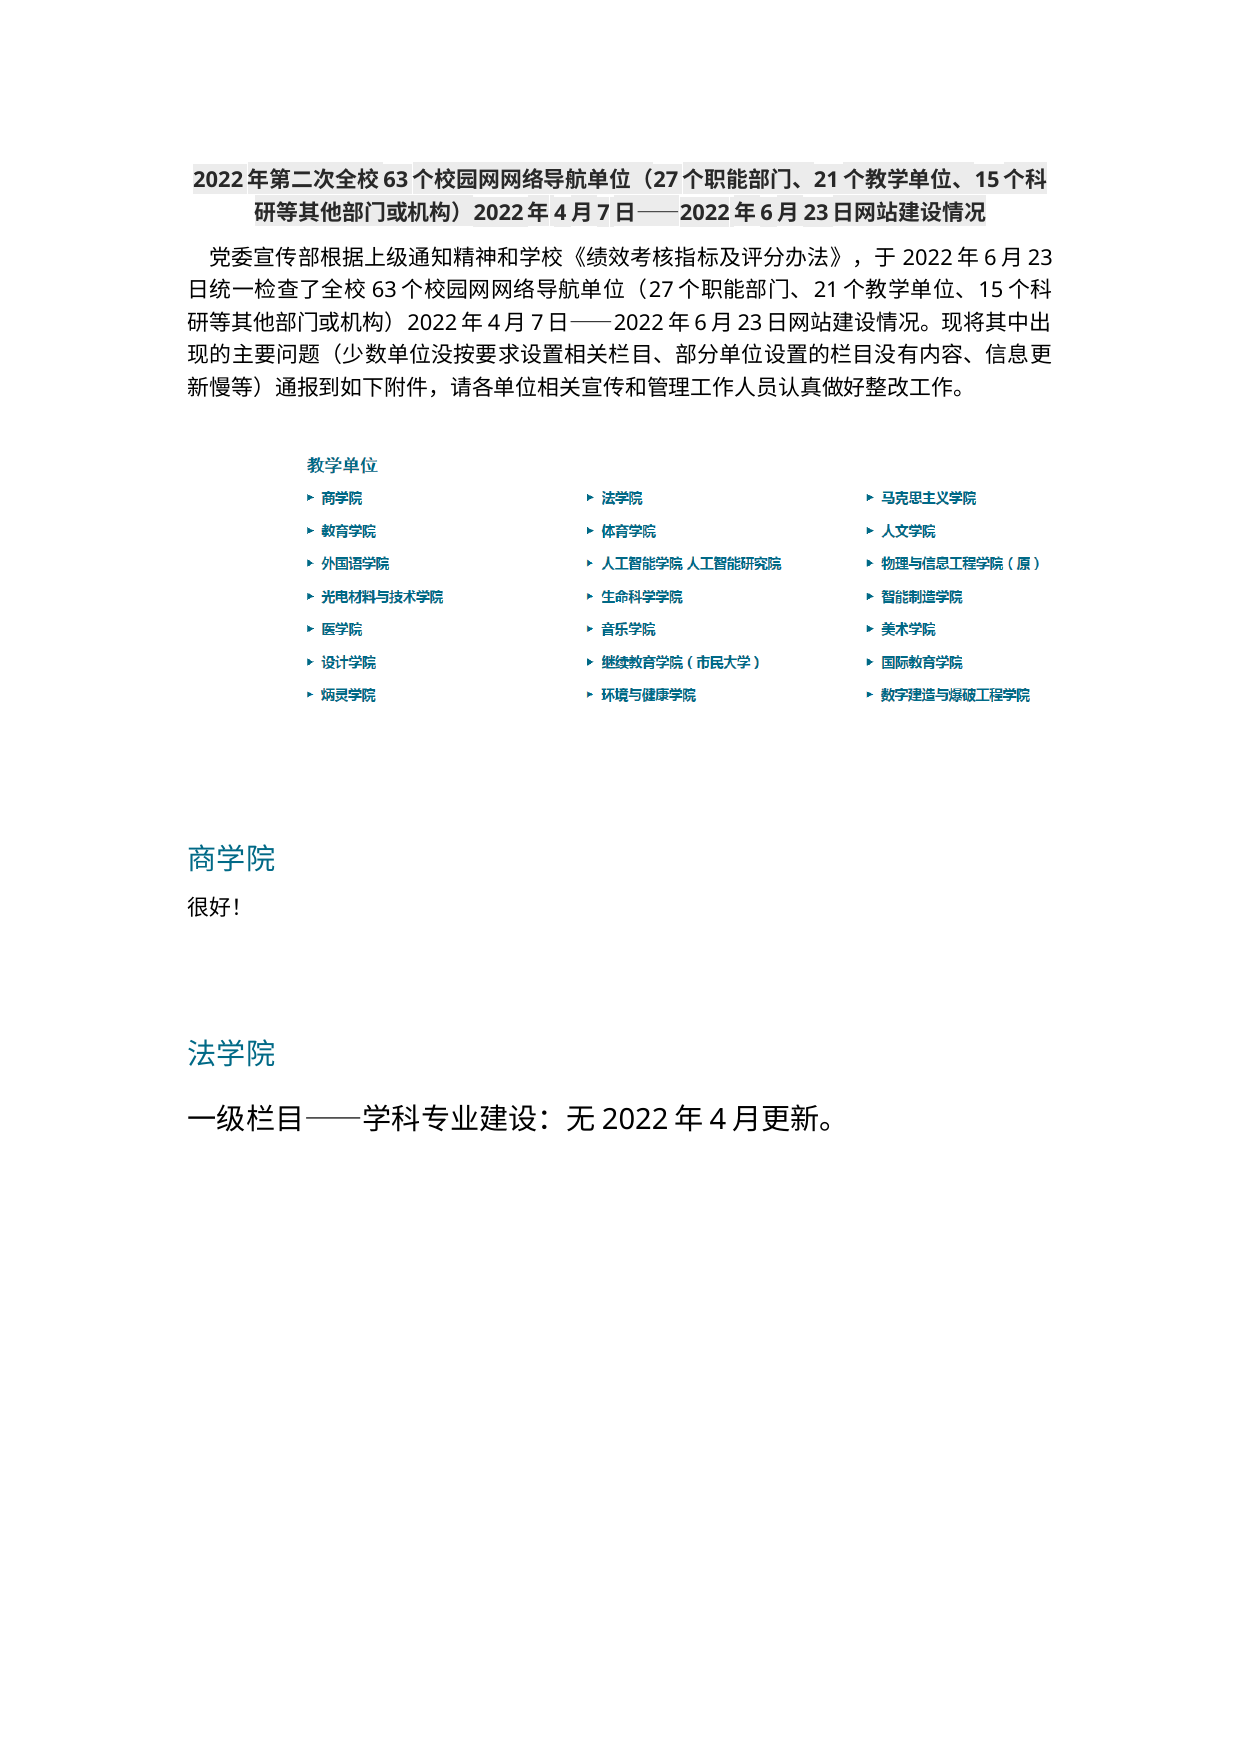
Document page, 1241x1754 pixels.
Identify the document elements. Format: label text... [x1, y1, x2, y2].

subtitle 2022年第二次全校63个校园网网络导航单位（27个职能部门、21个教学单位、15个科研等其他部门或机构）2022年4月7日——2022年6月23日网站建设情况 [187, 162, 1053, 227]
picture [236, 434, 1101, 733]
text 商学院 [187, 824, 1035, 889]
text 很好！ [187, 889, 1053, 922]
text 法学院 [187, 1019, 1035, 1084]
text 一级栏目——学科专业建设：无2022年4月更新。 [187, 1084, 1035, 1149]
text 党委宣传部根据上级通知精神和学校《绩效考核指标及评分办法》，于2022年6月23日统一检查了全校63个校园网网络导航单位（27个职能部门、21个教学单位、15个科研等其他部门或机构）2022年4月7日——2022年6月23日网站建设情况。现将其中出现的主要问题（少数单位没按要求设置相关栏目、部分单位设置的栏目没有内容、信息更新慢等）通报到如下附件，请各单位相关宣传和管理工作人员认真做好整改工作。 [187, 239, 1053, 402]
